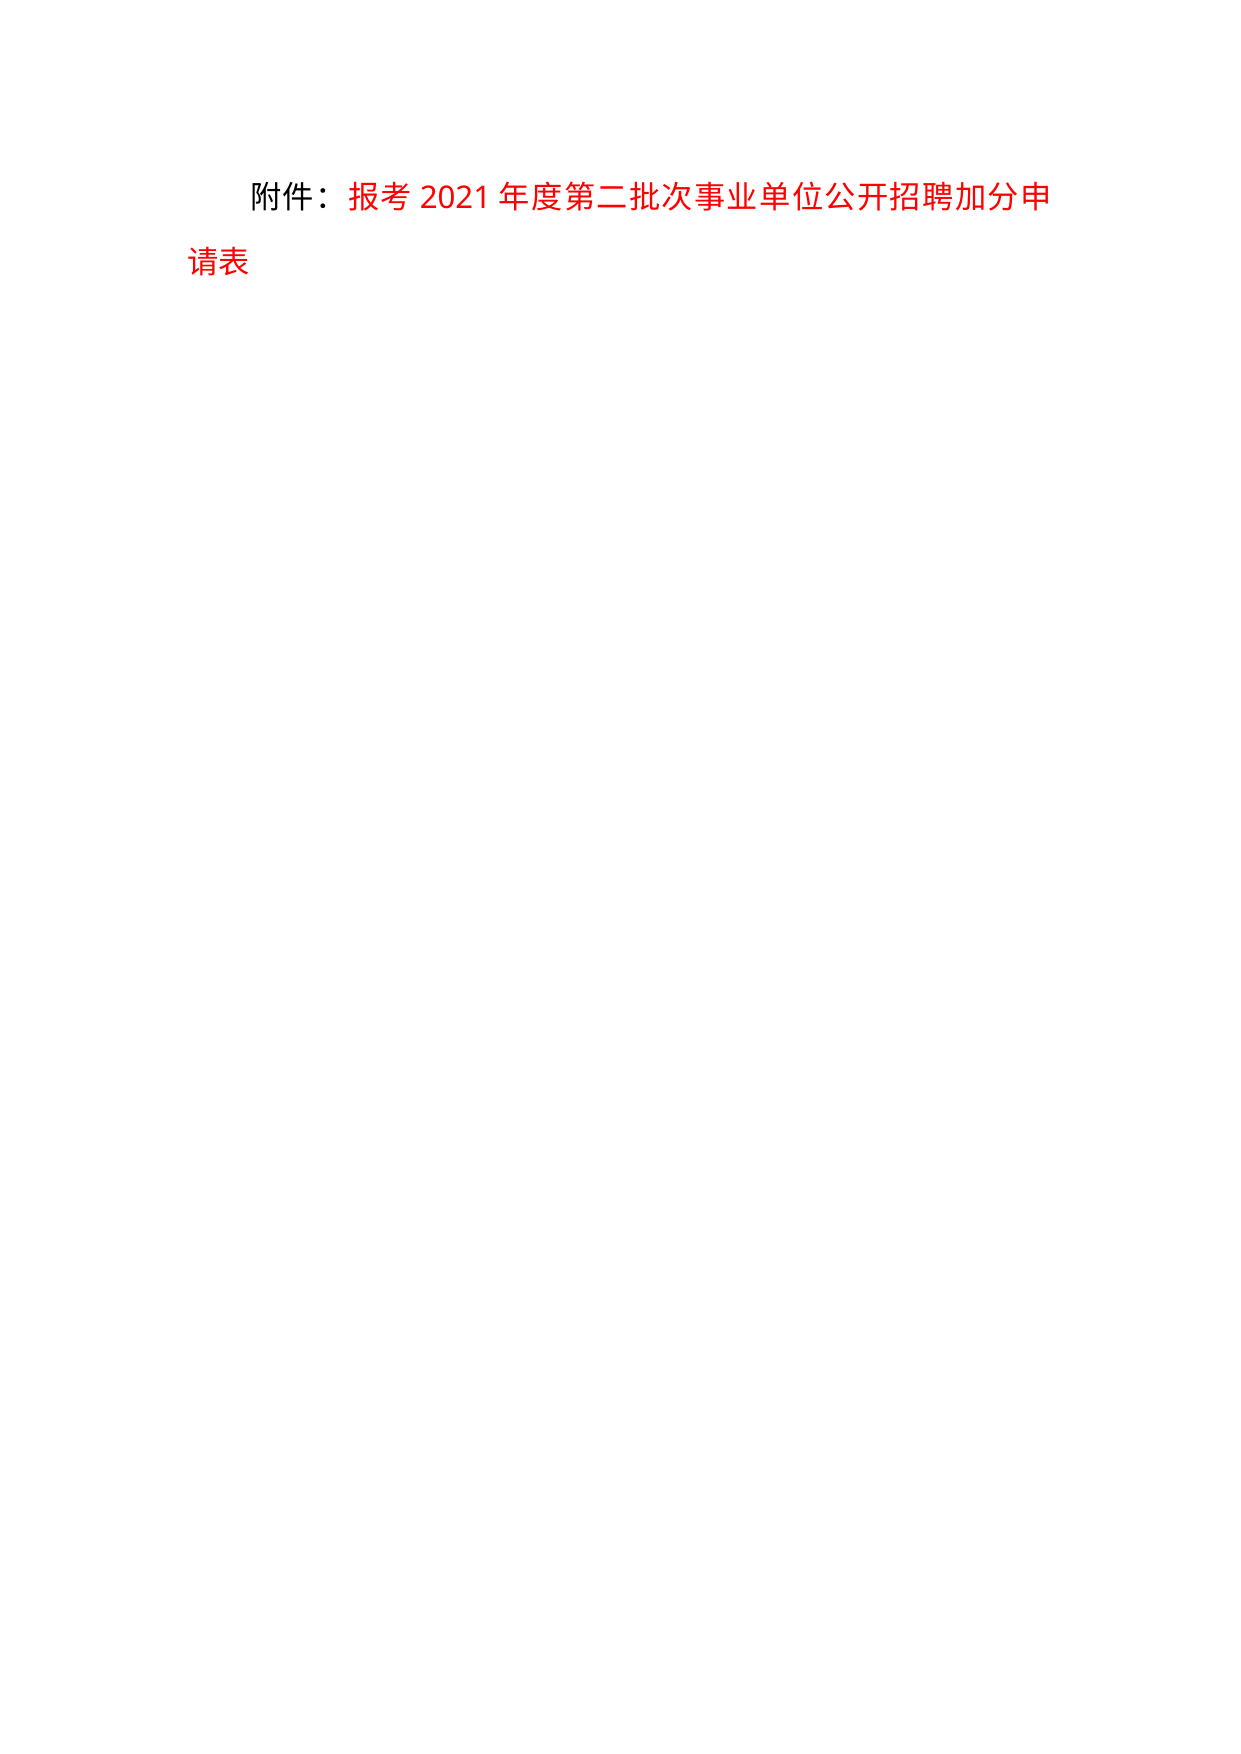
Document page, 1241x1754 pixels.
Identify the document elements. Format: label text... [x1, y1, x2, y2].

text 附件：报考2021年度第二批次事业单位公开招聘加分申请表 [187, 162, 1053, 292]
